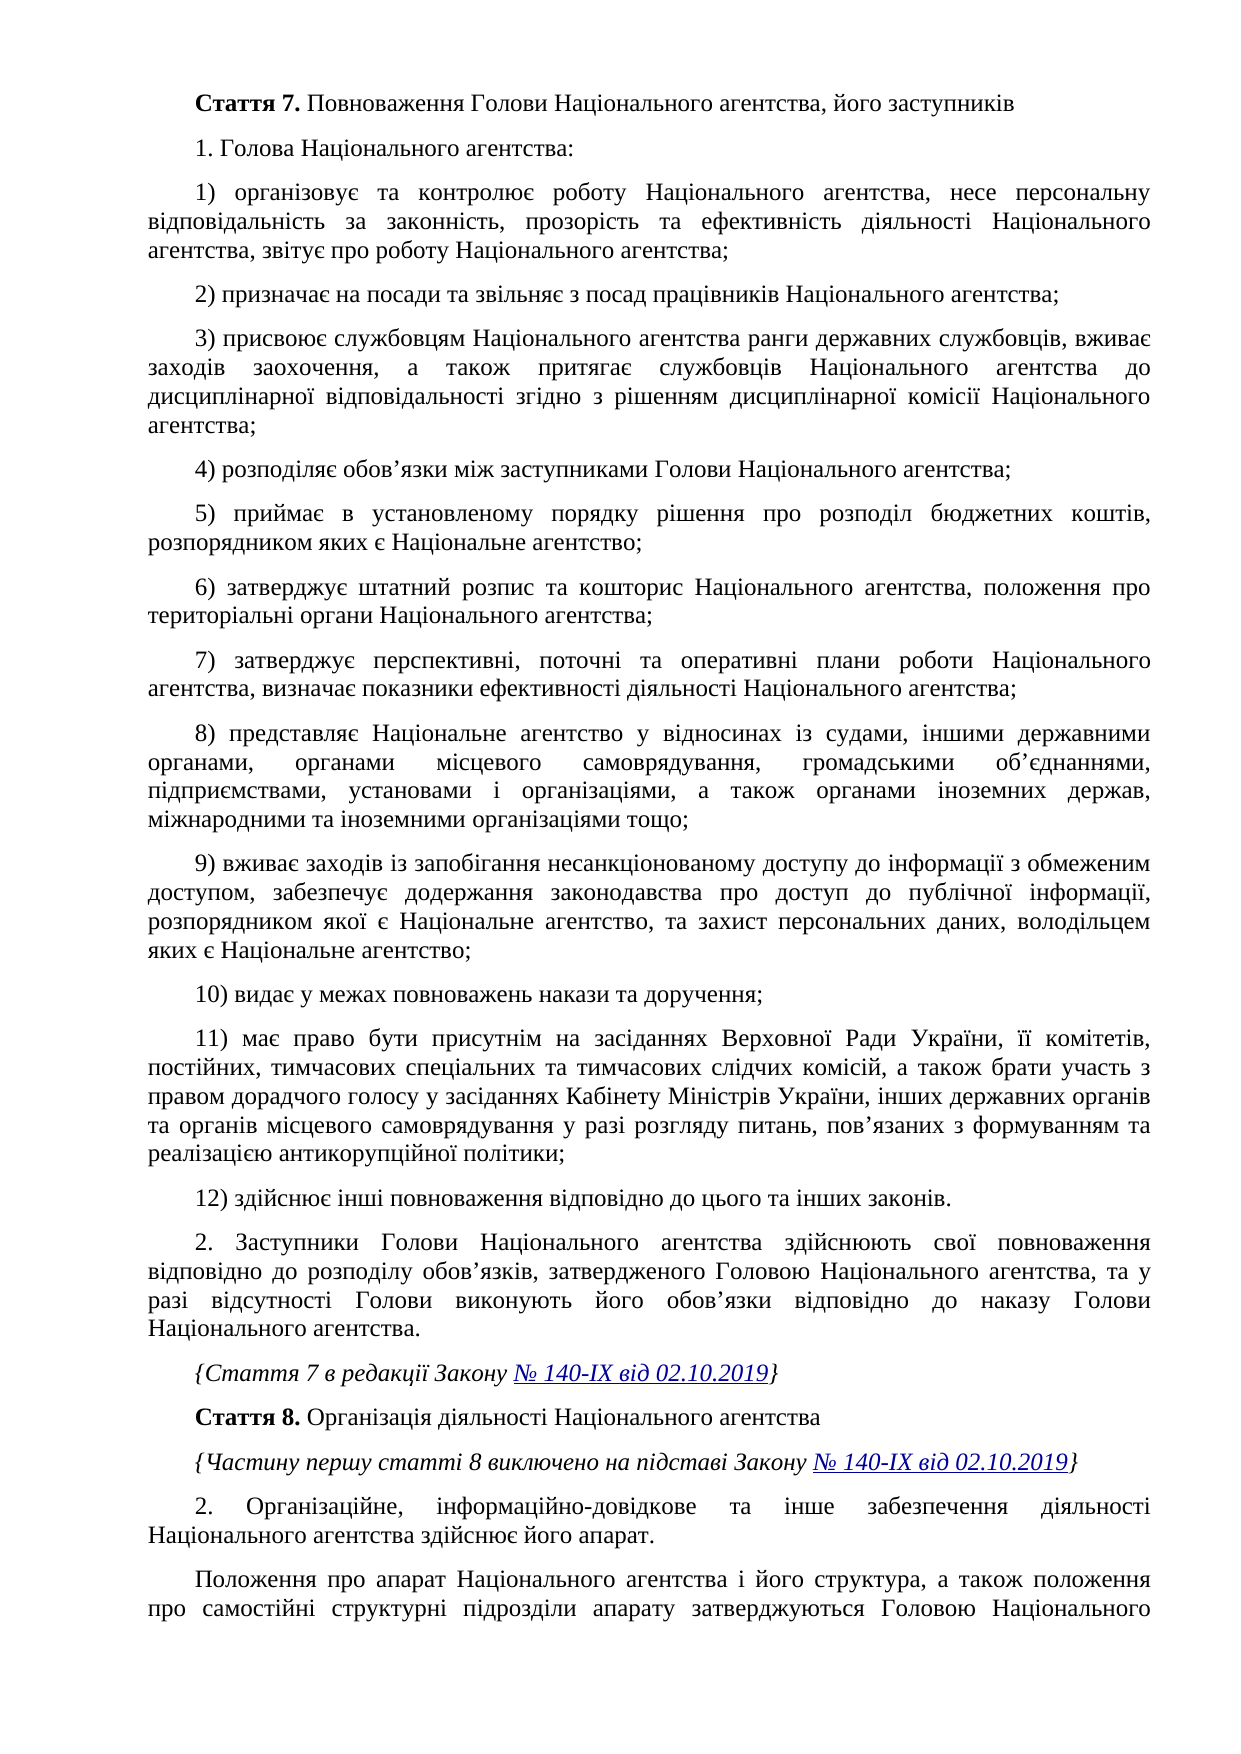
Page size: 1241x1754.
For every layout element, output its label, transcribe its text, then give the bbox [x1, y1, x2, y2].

text 9) вживає заходів із запобігання несанкціонованому доступу до інформації з обмеженим доступом, забезпечує додержання законодавства про доступ до публічної інформації, розпорядником якої є Національне агентство, та захист персональних даних, володільцем яких є Національне агентство; [148, 848, 1152, 963]
text Стаття 8. Організація діяльності Національного агентства [148, 1402, 1152, 1431]
text {Частину першу статті 8 виключено на підставі Закону № 140-IX від 02.10.2019} [148, 1447, 1152, 1475]
text 12) здійснює інші повноваження відповідно до цього та інших законів. [148, 1183, 1152, 1212]
text 4) розподіляє обов’язки між заступниками Голови Національного агентства; [148, 454, 1152, 483]
text 7) затверджує перспективні, поточні та оперативні плани роботи Національного агентства, визначає показники ефективності діяльності Національного агентства; [148, 645, 1152, 702]
text 2. Заступники Голови Національного агентства здійснюють свої повноваження відповідно до розподілу обов’язків, затвердженого Головою Національного агентства, та у разі відсутності Голови виконують його обов’язки відповідно до наказу Голови Національного агентства. [148, 1227, 1152, 1342]
text 3) присвоює службовцям Національного агентства ранги державних службовців, вживає заходів заохочення, а також притягає службовців Національного агентства до дисциплінарної відповідальності згідно з рішенням дисциплінарної комісії Національного агентства; [148, 323, 1152, 438]
text 2. Організаційне, інформаційно-довідкове та інше забезпечення діяльності Національного агентства здійснює його апарат. [148, 1491, 1152, 1548]
text 5) приймає в установленому порядку рішення про розподіл бюджетних коштів, розпорядником яких є Національне агентство; [148, 498, 1152, 556]
text {Стаття 7 в редакції Закону № 140-IX від 02.10.2019} [148, 1358, 1152, 1387]
text 1. Голова Національного агентства: [148, 133, 1152, 162]
text 8) представляє Національне агентство у відносинах із судами, іншими державними органами, органами місцевого самоврядування, громадськими об’єднаннями, підприємствами, установами і організаціями, а також органами іноземних держав, міжнародними та іноземними організаціями тощо; [148, 718, 1152, 833]
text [148, 1564, 1152, 1622]
text 10) видає у межах повноважень накази та доручення; [148, 979, 1152, 1008]
text Стаття 7. Повноваження Голови Національного агентства, його заступників [148, 88, 1152, 117]
text 6) затверджує штатний розпис та кошторис Національного агентства, положення про територіальні органи Національного агентства; [148, 572, 1152, 629]
text 11) має право бути присутнім на засіданнях Верховної Ради України, її комітетів, постійних, тимчасових спеціальних та тимчасових слідчих комісій, а також брати участь з правом дорадчого голосу у засіданнях Кабінету Міністрів України, інших державних органів та органів місцевого самоврядування у разі розгляду питань, пов’язаних з формуванням та реалізацією антикорупційної політики; [148, 1023, 1152, 1167]
text 2) призначає на посади та звільняє з посад працівників Національного агентства; [148, 279, 1152, 308]
text 1) організовує та контролює роботу Національного агентства, несе персональну відповідальність за законність, прозорість та ефективність діяльності Національного агентства, звітує про роботу Національного агентства; [148, 177, 1152, 263]
